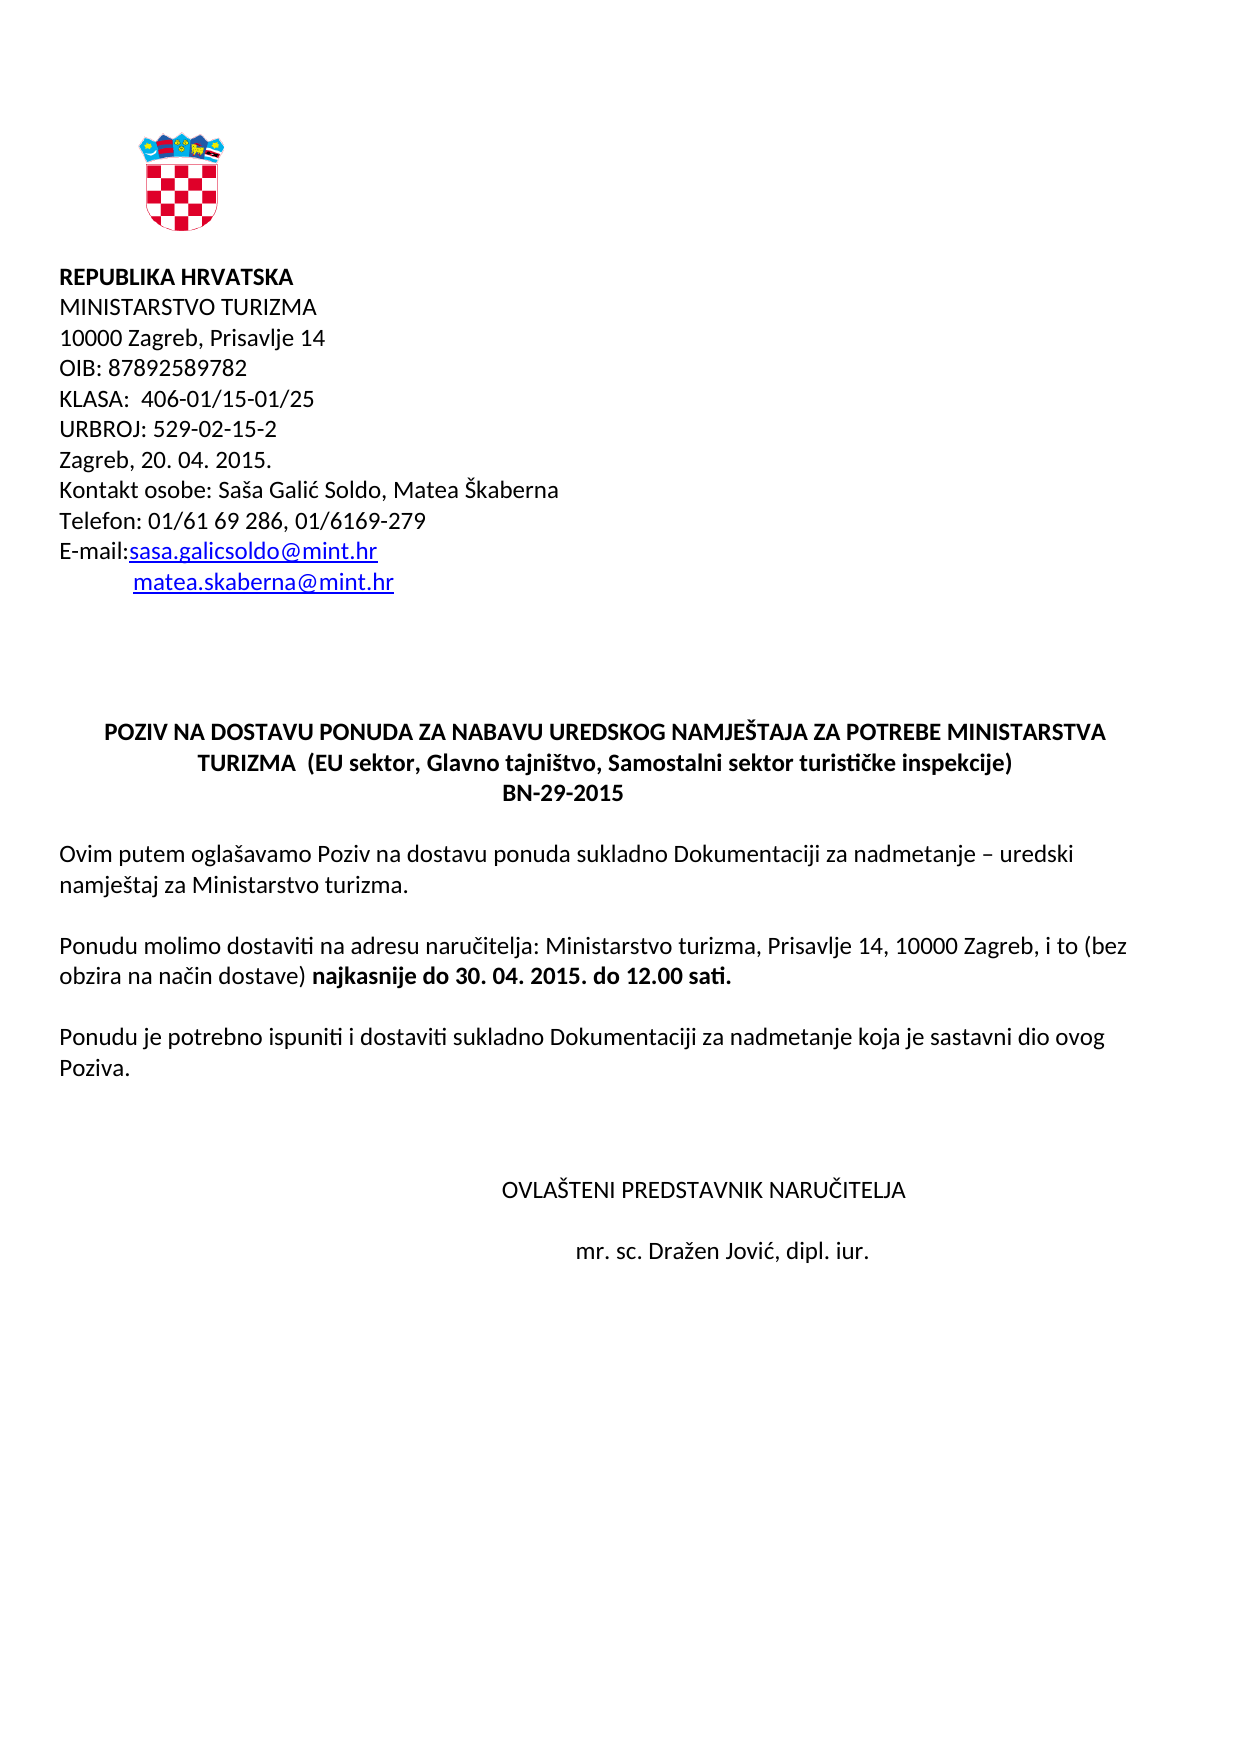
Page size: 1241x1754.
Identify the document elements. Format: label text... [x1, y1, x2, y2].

text 10000 Zagreb, Prisavlje 14 [59, 322, 1152, 352]
text MINISTARSTVO TURIZMA [59, 291, 1152, 322]
text BN-29-2015 [59, 777, 1152, 808]
text Ponudu molimo dostaviti na adresu naručitelja: Ministarstvo turizma, Prisavlje 14, 10000 Zagreb, i to (bez obzira na način dostave) najkasnije do 30. 04. 2015. do 12.00 sati. [59, 930, 1152, 991]
text Ovim putem oglašavamo Poziv na dostavu ponuda sukladno Dokumentaciji za nadmetanje – uredski namještaj za Ministarstvo turizma. [59, 838, 1152, 899]
picture [138, 132, 225, 231]
text mr. sc. Dražen Jović, dipl. iur. [59, 1235, 1152, 1266]
text POZIV NA DOSTAVU PONUDA ZA NABAVU UREDSKOG NAMJEŠTAJA ZA POTREBE MINISTARSTVA TURIZMA (EU sektor, Glavno tajništvo, Samostalni sektor turističke inspekcije) [59, 716, 1152, 777]
text Zagreb, 20. 04. 2015. [59, 444, 1152, 474]
text Ponudu je potrebno ispuniti i dostaviti sukladno Dokumentaciji za nadmetanje koja je sastavni dio ovog Poziva. [59, 1021, 1152, 1082]
text Telefon: 01/61 69 286, 01/6169-279 [59, 505, 1152, 536]
text KLASA: 406-01/15-01/25 [59, 383, 1152, 413]
text URBROJ: 529-02-15-2 [59, 413, 1152, 444]
text REPUBLIKA HRVATSKA [59, 261, 1152, 291]
text OVLAŠTENI PREDSTAVNIK NARUČITELJA [59, 1174, 1152, 1204]
text OIB: 87892589782 [59, 352, 1152, 383]
text E-mail:sasa.galicsoldo@mint.hr [59, 536, 1152, 566]
subtitle matea.skaberna@mint.hr [104, 566, 1152, 597]
text Kontakt osobe: Saša Galić Soldo, Matea Škaberna [59, 474, 1152, 505]
